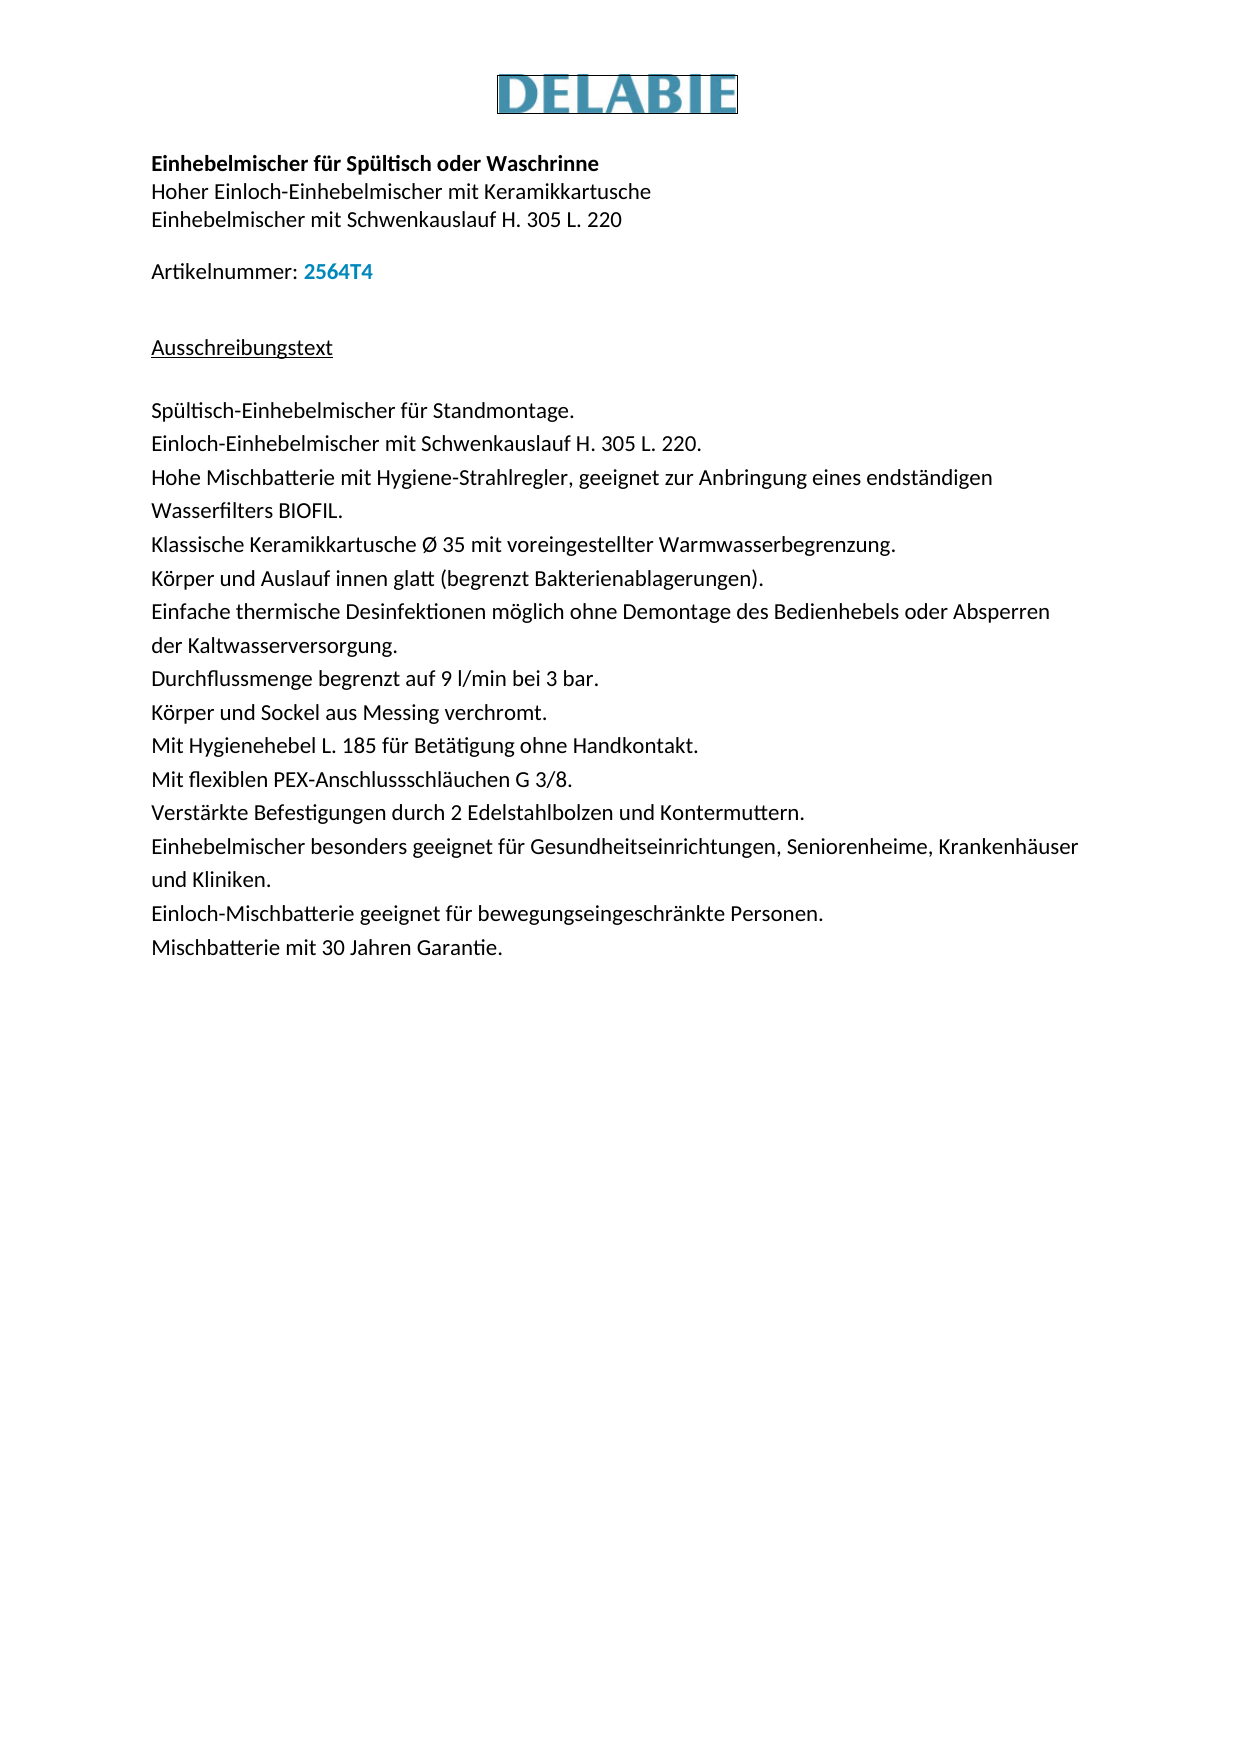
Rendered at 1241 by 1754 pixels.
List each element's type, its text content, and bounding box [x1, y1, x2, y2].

text Mit flexiblen PEX-Anschlussschläuchen G 3/8. [151, 765, 1084, 793]
picture [498, 76, 737, 113]
text Artikelnummer: 2564T4 [151, 257, 1084, 285]
text Körper und Sockel aus Messing verchromt. [151, 698, 1084, 726]
text Spültisch-Einhebelmischer für Standmontage. [151, 396, 1084, 424]
text Mischbatterie mit 30 Jahren Garantie. [151, 933, 1084, 961]
text Hoher Einloch-Einhebelmischer mit Keramikkartusche [151, 177, 1084, 205]
text Hohe Mischbatterie mit Hygiene-Strahlregler, geeignet zur Anbringung eines endständigen Wasserfilters BIOFIL. [151, 463, 1084, 525]
text Einfache thermische Desinfektionen möglich ohne Demontage des Bedienhebels oder Absperren der Kaltwasserversorgung. [151, 597, 1084, 659]
text Einhebelmischer mit Schwenkauslauf H. 305 L. 220 [151, 205, 1084, 233]
text Verstärkte Befestigungen durch 2 Edelstahlbolzen und Kontermuttern. [151, 798, 1084, 827]
text Mit Hygienehebel L. 185 für Betätigung ohne Handkontakt. [151, 731, 1084, 759]
text Einloch-Einhebelmischer mit Schwenkauslauf H. 305 L. 220. [151, 429, 1084, 458]
text Ausschreibungstext [151, 333, 1084, 361]
text Einhebelmischer für Spültisch oder Waschrinne [151, 149, 1084, 177]
text Körper und Auslauf innen glatt (begrenzt Bakterienablagerungen). [151, 564, 1084, 592]
text Einhebelmischer besonders geeignet für Gesundheitseinrichtungen, Seniorenheime, Krankenhäuser und Kliniken. [151, 832, 1084, 894]
text Einloch-Mischbatterie geeignet für bewegungseingeschränkte Personen. [151, 899, 1084, 927]
text Durchflussmenge begrenzt auf 9 l/min bei 3 bar. [151, 664, 1084, 692]
text Klassische Keramikkartusche Ø 35 mit voreingestellter Warmwasserbegrenzung. [151, 530, 1084, 558]
